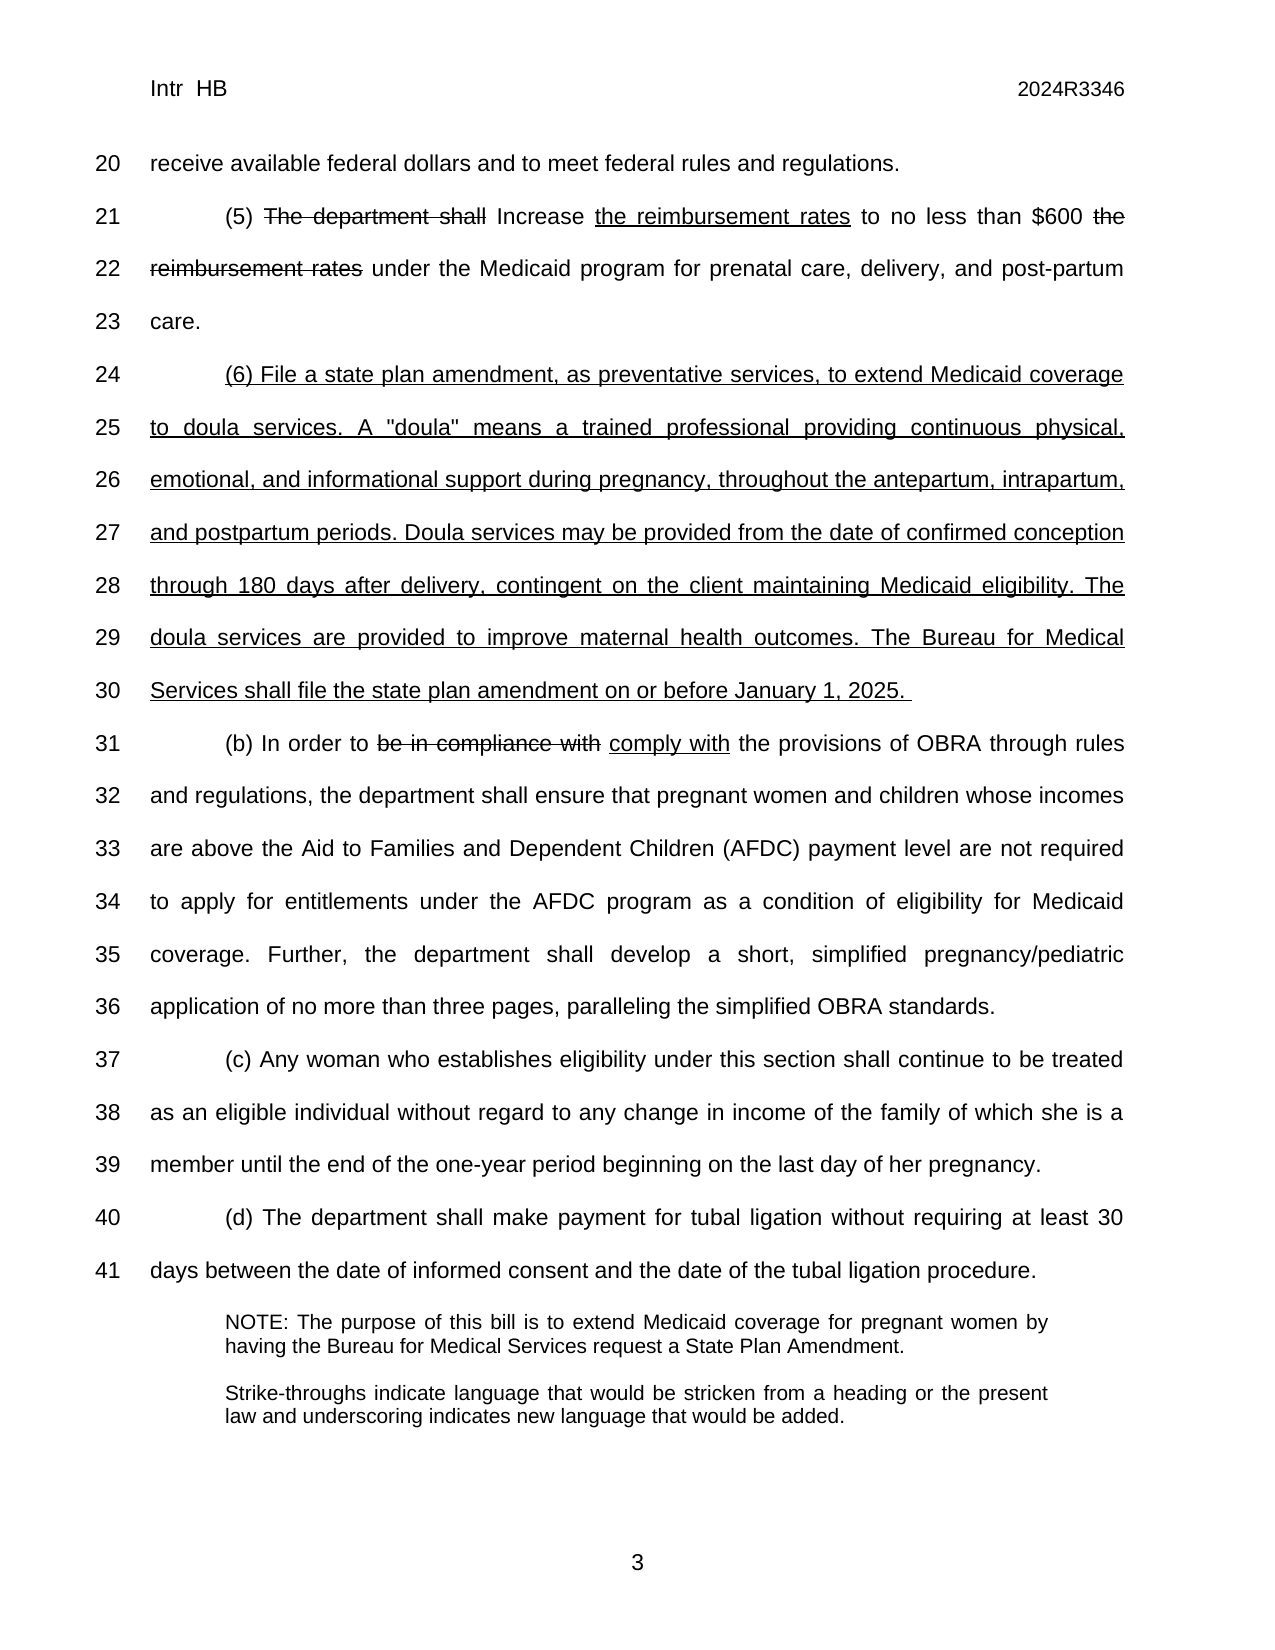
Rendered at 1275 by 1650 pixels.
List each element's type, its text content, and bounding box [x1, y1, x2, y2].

text (c) Any woman who establishes eligibility under this section shall continue to be treated as an eligible individual without regard to any change in income of the family of which she is a member until the end of the one-year period beginning on the last day of her pregnancy. [150, 1046, 1125, 1178]
text (6) File a state plan amendment, as preventative services, to extend Medicaid coverage to doula services. A "doula" means a trained professional providing continuous physical, emotional, and informational support during pregnancy, throughout the antepartum, intrapartum, and postpartum periods. Doula services may be provided from the date of confirmed conception through 180 days after delivery, contingent on the client maintaining Medicaid eligibility. The doula services are provided to improve maternal health outcomes. The Bureau for Medical Services shall file the state plan amendment on or before January 1, 2025. [150, 490, 1125, 542]
text (6) File a state plan amendment, as preventative services, to extend Medicaid coverage to doula services. A "doula" means a trained professional providing continuous physical, emotional, and informational support during pregnancy, throughout the antepartum, intrapartum, and postpartum periods. Doula services may be provided from the date of confirmed conception through 180 days after delivery, contingent on the client maintaining Medicaid eligibility. The doula services are provided to improve maternal health outcomes. The Bureau for Medical Services shall file the state plan amendment on or before January 1, 2025. [150, 648, 1125, 703]
text (6) File a state plan amendment, as preventative services, to extend Medicaid coverage to doula services. A "doula" means a trained professional providing continuous physical, emotional, and informational support during pregnancy, throughout the antepartum, intrapartum, and postpartum periods. Doula services may be provided from the date of confirmed conception through 180 days after delivery, contingent on the client maintaining Medicaid eligibility. The doula services are provided to improve maternal health outcomes. The Bureau for Medical Services shall file the state plan amendment on or before January 1, 2025. [150, 543, 1125, 594]
text (6) File a state plan amendment, as preventative services, to extend Medicaid coverage to doula services. A "doula" means a trained professional providing continuous physical, emotional, and informational support during pregnancy, throughout the antepartum, intrapartum, and postpartum periods. Doula services may be provided from the date of confirmed conception through 180 days after delivery, contingent on the client maintaining Medicaid eligibility. The doula services are provided to improve maternal health outcomes. The Bureau for Medical Services shall file the state plan amendment on or before January 1, 2025. [150, 361, 1125, 436]
text (6) File a state plan amendment, as preventative services, to extend Medicaid coverage to doula services. A "doula" means a trained professional providing continuous physical, emotional, and informational support during pregnancy, throughout the antepartum, intrapartum, and postpartum periods. Doula services may be provided from the date of confirmed conception through 180 days after delivery, contingent on the client maintaining Medicaid eligibility. The doula services are provided to improve maternal health outcomes. The Bureau for Medical Services shall file the state plan amendment on or before January 1, 2025. [150, 596, 1125, 647]
text (b) In order to be in compliance with comply with the provisions of OBRA through rules and regulations, the department shall ensure that pregnant women and children whose incomes are above the Aid to Families and Dependent Children (AFDC) payment level are not required to apply for entitlements under the AFDC program as a condition of eligibility for Medicaid coverage. Further, the department shall develop a short, simplified pregnancy/pediatric application of no more than three pages, paralleling the simplified OBRA standards. [150, 730, 1125, 1020]
text Strike-throughs indicate language that would be stricken from a heading or the present law and underscoring indicates new language that would be added. [225, 1380, 1050, 1428]
text (6) File a state plan amendment, as preventative services, to extend Medicaid coverage to doula services. A "doula" means a trained professional providing continuous physical, emotional, and informational support during pregnancy, throughout the antepartum, intrapartum, and postpartum periods. Doula services may be provided from the date of confirmed conception through 180 days after delivery, contingent on the client maintaining Medicaid eligibility. The doula services are provided to improve maternal health outcomes. The Bureau for Medical Services shall file the state plan amendment on or before January 1, 2025. [150, 438, 1125, 489]
text NOTE: The purpose of this bill is to extend Medicaid coverage for pregnant women by having the Bureau for Medical Services request a State Plan Amendment. [225, 1309, 1050, 1357]
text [150, 150, 1125, 176]
text (5) The department shall Increase the reimbursement rates to no less than $600 the reimbursement rates under the Medicaid program for prenatal care, delivery, and post-partum care. [150, 203, 1125, 334]
text (d) The department shall make payment for tubal ligation without requiring at least 30 days between the date of informed consent and the date of the tubal ligation procedure. [150, 1204, 1125, 1283]
